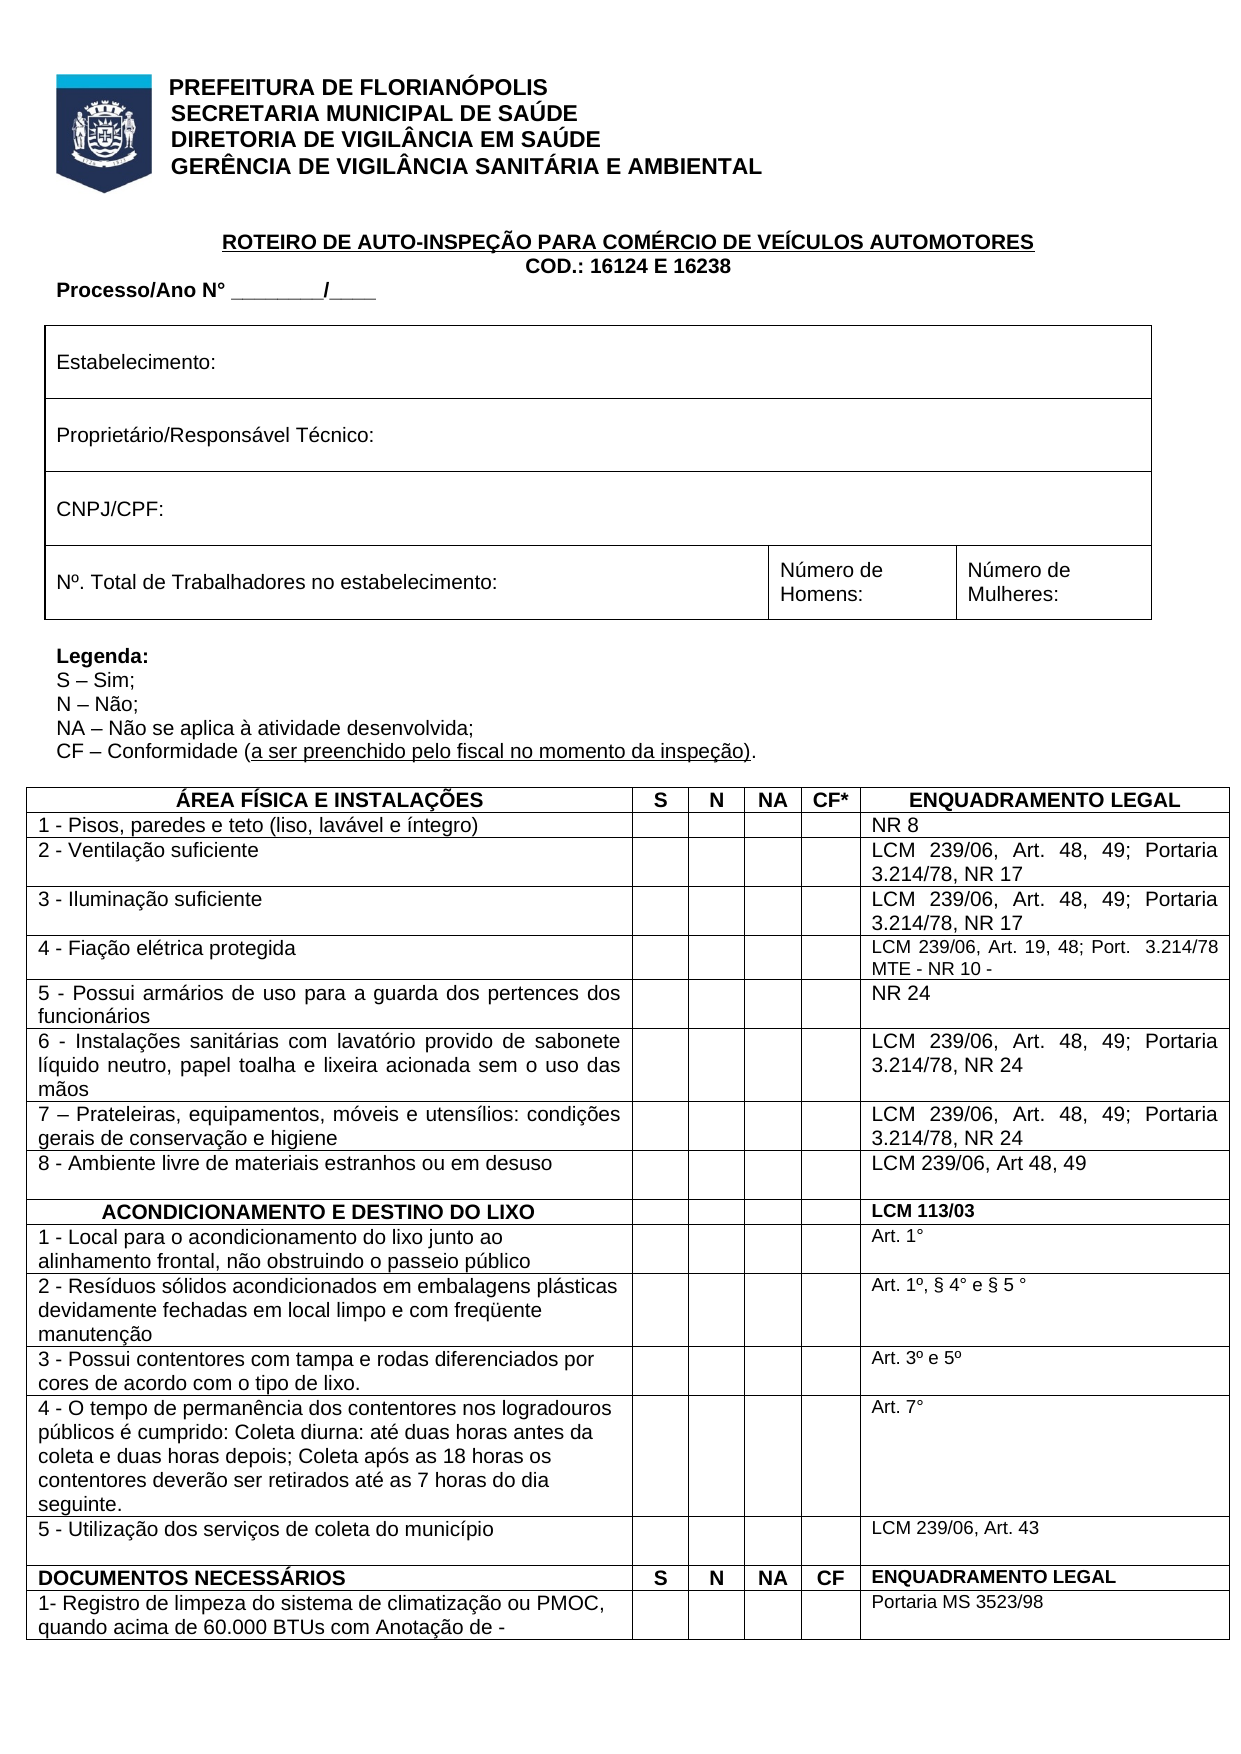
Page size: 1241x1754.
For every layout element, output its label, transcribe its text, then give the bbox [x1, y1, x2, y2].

table_cell [745, 1274, 801, 1346]
table_cell [689, 1200, 744, 1224]
table_cell [689, 1029, 744, 1101]
table_cell [689, 838, 744, 886]
table_cell [745, 980, 801, 1028]
table_cell LCM 239/06, Art. 19, 48; Port. 3.214/78 MTE - NR 10 - [861, 936, 1229, 979]
text Legenda: [56, 643, 1200, 667]
table_cell [802, 980, 860, 1028]
text ROTEIRO DE AUTO-INSPEÇÃO PARA COMÉRCIO DE VEÍCULOS AUTOMOTORES [56, 229, 1200, 253]
table_cell [689, 1591, 744, 1639]
table_cell 2 - Resíduos sólidos acondicionados em embalagens plásticas devidamente fechadas em local limpo e com freqüente manutenção [27, 1274, 632, 1346]
table_header CF* [802, 788, 860, 812]
table_cell [689, 1347, 744, 1395]
table_cell [802, 1347, 860, 1395]
table_header Estabelecimento: [46, 326, 1151, 398]
table_cell 5 - Utilização dos serviços de coleta do município [27, 1517, 632, 1565]
table_cell Art. 1° [861, 1225, 1229, 1273]
table_cell [633, 1225, 688, 1273]
table_cell [745, 1591, 801, 1639]
table_cell Art. 7° [861, 1396, 1229, 1516]
table_cell LCM 239/06, Art. 43 [861, 1517, 1229, 1565]
table_cell [802, 838, 860, 886]
table_cell [802, 936, 860, 979]
table_cell 1 - Pisos, paredes e teto (liso, lavável e íntegro) [27, 813, 632, 837]
table_cell Número de Homens: [769, 546, 956, 618]
table_cell [689, 887, 744, 935]
table_cell S [633, 1566, 688, 1590]
table_cell [633, 1274, 688, 1346]
table_cell CF [802, 1566, 860, 1590]
table_cell Art. 1º, § 4° e § 5 ° [861, 1274, 1229, 1346]
table_cell [802, 1102, 860, 1150]
table_cell 2 - Ventilação suficiente [27, 838, 632, 886]
table_cell [745, 936, 801, 979]
table_cell [745, 1151, 801, 1199]
text NA – Não se aplica à atividade desenvolvida; [56, 715, 1200, 739]
table_cell [689, 980, 744, 1028]
table_cell Nº. Total de Trabalhadores no estabelecimento: [46, 546, 768, 618]
table_cell NA [745, 1566, 801, 1590]
table_cell LCM 239/06, Art. 48, 49; Portaria 3.214/78, NR 17 [861, 887, 1229, 935]
table_cell [689, 1396, 744, 1516]
table_cell [633, 1102, 688, 1150]
table_cell [745, 1225, 801, 1273]
text Processo/Ano N° ________/____ [56, 277, 1200, 301]
table_cell NR 8 [861, 813, 1229, 837]
text CF – Conformidade (a ser preenchido pelo fiscal no momento da inspeção). [56, 739, 1200, 763]
table_cell [745, 813, 801, 837]
table_header ÁREA FÍSICA E INSTALAÇÕES [27, 788, 632, 812]
table_cell [689, 936, 744, 979]
table_cell [802, 1591, 860, 1639]
table_cell CNPJ/CPF: [46, 472, 1151, 545]
table_cell LCM 239/06, Art. 48, 49; Portaria 3.214/78, NR 17 [861, 838, 1229, 886]
table_cell [802, 887, 860, 935]
table_header N [689, 788, 744, 812]
table_cell [802, 1396, 860, 1516]
table_cell [633, 838, 688, 886]
table_header S [633, 788, 688, 812]
table_cell LCM 239/06, Art. 48, 49; Portaria 3.214/78, NR 24 [861, 1102, 1229, 1150]
table_cell [802, 813, 860, 837]
table_cell Art. 3º e 5º [861, 1347, 1229, 1395]
table_cell 4 - O tempo de permanência dos contentores nos logradouros públicos é cumprido: Coleta diurna: até duas horas antes da coleta e duas horas depois; Coleta após as 18 horas os contentores deverão ser retirados até as 7 horas do dia seguinte. [27, 1396, 632, 1516]
table_cell [745, 1029, 801, 1101]
table_cell ACONDICIONAMENTO E DESTINO DO LIXO [27, 1200, 632, 1224]
table_cell [633, 1517, 688, 1565]
table_cell [633, 1029, 688, 1101]
table_cell 5 - Possui armários de uso para a guarda dos pertences dos funcionários [27, 980, 632, 1028]
table_cell [633, 813, 688, 837]
table_cell [689, 1274, 744, 1346]
table_cell [802, 1029, 860, 1101]
table_cell [633, 1396, 688, 1516]
table_cell [633, 980, 688, 1028]
picture [56, 74, 152, 194]
table_cell [689, 1151, 744, 1199]
table_cell [633, 1151, 688, 1199]
table_cell 4 - Fiação elétrica protegida [27, 936, 632, 979]
table_cell [802, 1151, 860, 1199]
table_cell 3 - Iluminação suficiente [27, 887, 632, 935]
table_cell [745, 1396, 801, 1516]
table_cell [633, 887, 688, 935]
table_cell [745, 1102, 801, 1150]
text N – Não; [56, 691, 1200, 715]
table_cell [745, 887, 801, 935]
table_cell LCM 113/03 [861, 1200, 1229, 1224]
table_cell [802, 1200, 860, 1224]
table_cell [745, 1517, 801, 1565]
text S – Sim; [56, 667, 1200, 691]
table_cell [745, 838, 801, 886]
table_cell 6 - Instalações sanitárias com lavatório provido de sabonete líquido neutro, papel toalha e lixeira acionada sem o uso das mãos [27, 1029, 632, 1101]
table_cell [745, 1347, 801, 1395]
table_cell [745, 1200, 801, 1224]
table_cell [802, 1517, 860, 1565]
table_cell [633, 1200, 688, 1224]
table_cell [633, 1347, 688, 1395]
table_cell LCM 239/06, Art. 48, 49; Portaria 3.214/78, NR 24 [861, 1029, 1229, 1101]
table_cell DOCUMENTOS NECESSÁRIOS [27, 1566, 632, 1590]
table_cell [802, 1274, 860, 1346]
table_cell 3 - Possui contentores com tampa e rodas diferenciados por cores de acordo com o tipo de lixo. [27, 1347, 632, 1395]
table_cell N [689, 1566, 744, 1590]
table_cell [802, 1225, 860, 1273]
table_cell 1 - Local para o acondicionamento do lixo junto ao alinhamento frontal, não obstruindo o passeio público [27, 1225, 632, 1273]
table_cell Portaria MS 3523/98 [861, 1591, 1229, 1639]
table_cell Proprietário/Responsável Técnico: [46, 399, 1151, 471]
table_header NA [745, 788, 801, 812]
text COD.: 16124 E 16238 [56, 253, 1200, 277]
table_cell 7 – Prateleiras, equipamentos, móveis e utensílios: condições gerais de conservação e higiene [27, 1102, 632, 1150]
table_cell [689, 1102, 744, 1150]
table_cell NR 24 [861, 980, 1229, 1028]
table_cell LCM 239/06, Art 48, 49 [861, 1151, 1229, 1199]
table_cell [633, 1591, 688, 1639]
table_cell [633, 936, 688, 979]
table_cell Número de Mulheres: [957, 546, 1151, 618]
table_cell [689, 1517, 744, 1565]
table_header ENQUADRAMENTO LEGAL [861, 788, 1229, 812]
table_cell [689, 1225, 744, 1273]
table_cell [689, 813, 744, 837]
table_cell 8 - Ambiente livre de materiais estranhos ou em desuso [27, 1151, 632, 1199]
table_cell ENQUADRAMENTO LEGAL [861, 1566, 1229, 1590]
